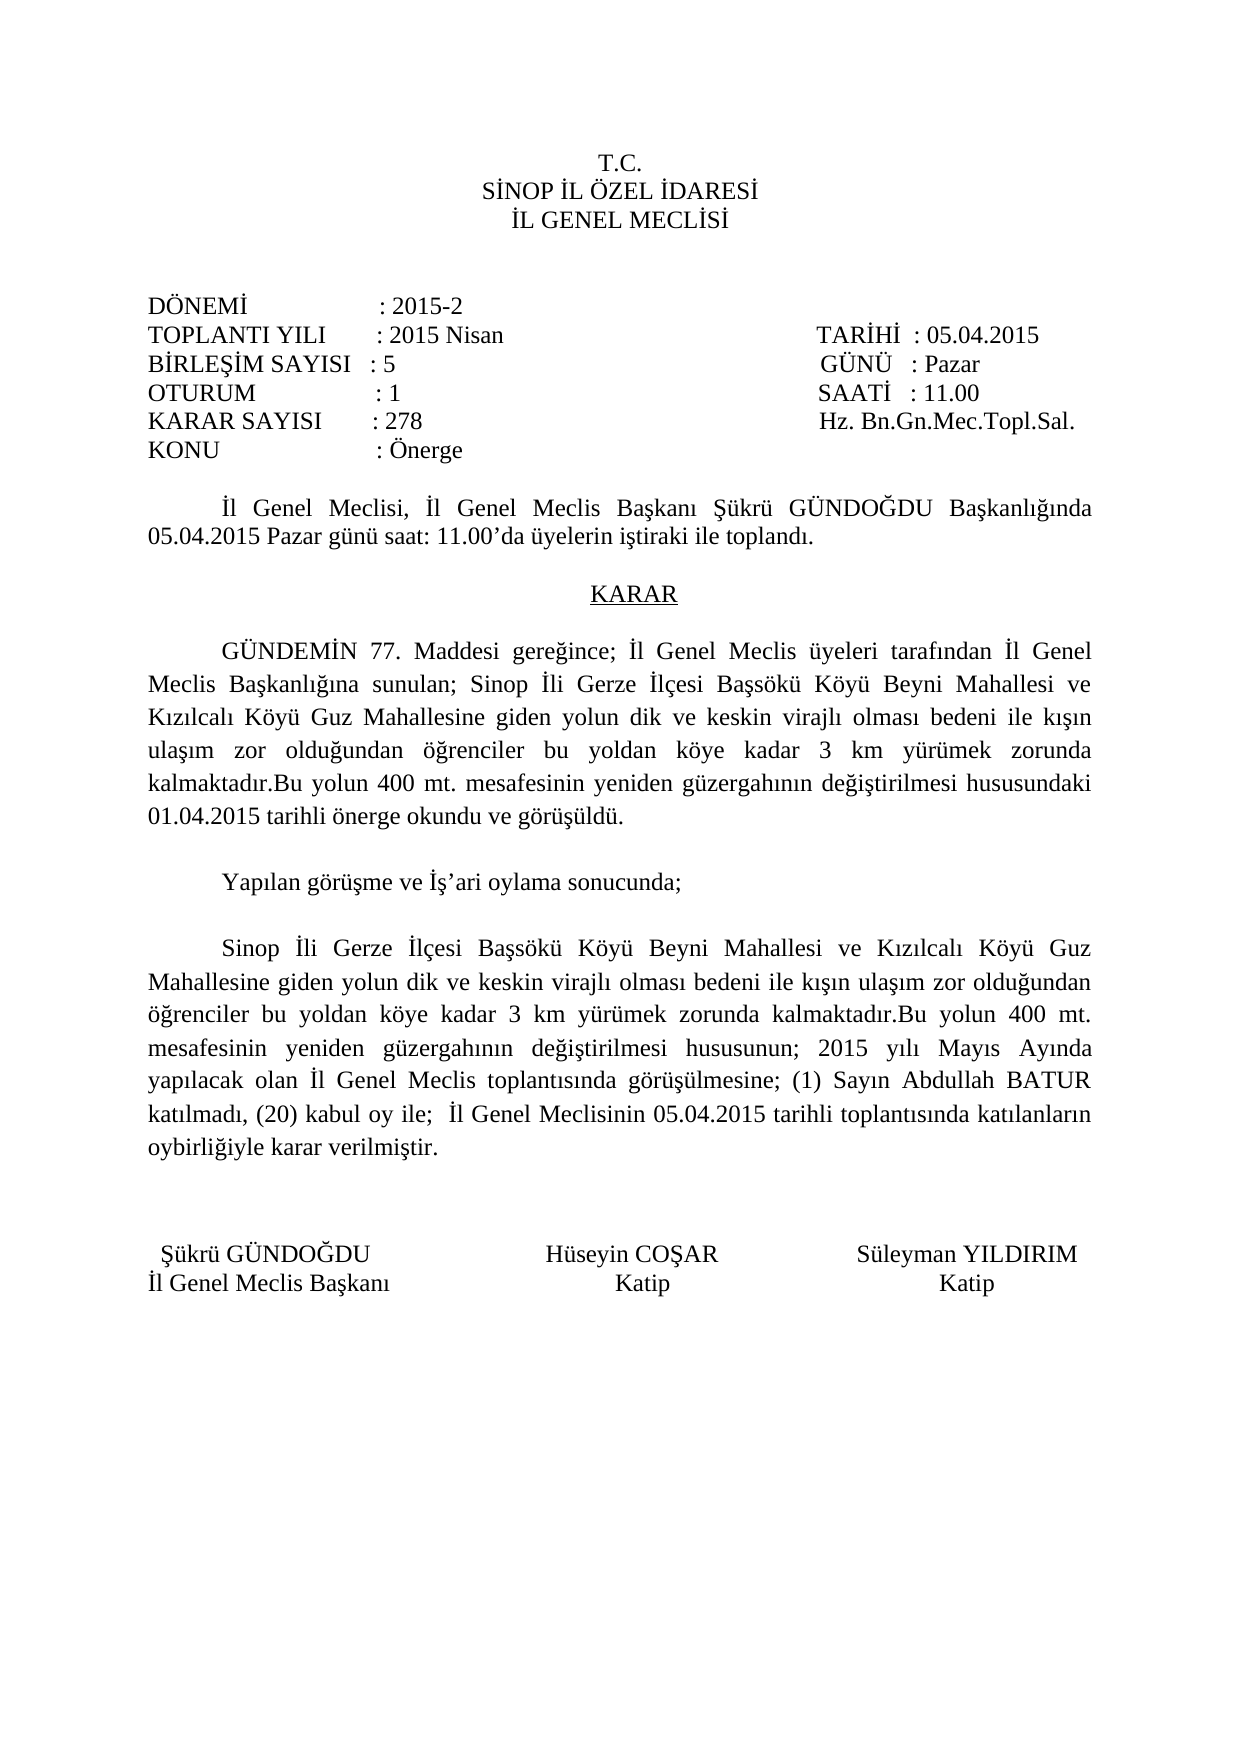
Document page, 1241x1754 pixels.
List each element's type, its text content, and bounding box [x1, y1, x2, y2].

text İl Genel Meclisi, İl Genel Meclis Başkanı Şükrü GÜNDOĞDU Başkanlığında 05.04.2015 Pazar günü saat: 11.00’da üyelerin iştiraki ile toplandı. [148, 493, 1093, 550]
text OTURUM : 1 SAATİ : 11.00 [148, 378, 1093, 406]
text Sinop İli Gerze İlçesi Başsökü Köyü Beyni Mahallesi ve Kızılcalı Köyü Guz Mahallesine giden yolun dik ve keskin virajlı olması bedeni ile kışın ulaşım zor olduğundan öğrenciler bu yoldan köye kadar 3 km yürümek zorunda kalmaktadır.Bu yolun 400 mt. mesafesinin yeniden güzergahının değiştirilmesi hususunun; 2015 yılı Mayıs Ayında yapılacak olan İl Genel Meclis toplantısında görüşülmesine; (1) Sayın Abdullah BATUR katılmadı, (20) kabul oy ile; İl Genel Meclisinin 05.04.2015 tarihli toplantısında katılanların oybirliğiyle karar verilmiştir. [148, 933, 1093, 1160]
text KARAR SAYISI : 278 Hz. Bn.Gn.Mec.Topl.Sal. [148, 406, 1093, 435]
text İl Genel Meclis Başkanı Katip Katip [148, 1268, 1093, 1297]
text SİNOP İL ÖZEL İDARESİ [148, 176, 1093, 205]
text KARAR [516, 579, 1093, 608]
text TOPLANTI YILI : 2015 Nisan TARİHİ : 05.04.2015 [148, 320, 1093, 349]
text T.C. [148, 148, 1093, 176]
text İL GENEL MECLİSİ [148, 205, 1093, 234]
text BİRLEŞİM SAYISI : 5 GÜNÜ : Pazar [148, 349, 1093, 378]
text Şükrü GÜNDOĞDU Hüseyin COŞAR Süleyman YILDIRIM [148, 1239, 1093, 1268]
text DÖNEMİ : 2015-2 [148, 291, 1093, 320]
text GÜNDEMİN 77. Maddesi gereğince; İl Genel Meclis üyeleri tarafından İl Genel Meclis Başkanlığına sunulan; Sinop İli Gerze İlçesi Başsökü Köyü Beyni Mahallesi ve Kızılcalı Köyü Guz Mahallesine giden yolun dik ve keskin virajlı olması bedeni ile kışın ulaşım zor olduğundan öğrenciler bu yoldan köye kadar 3 km yürümek zorunda kalmaktadır.Bu yolun 400 mt. mesafesinin yeniden güzergahının değiştirilmesi hususundaki 01.04.2015 tarihli önerge okundu ve görüşüldü. [148, 636, 1093, 830]
text KONU : Önerge [148, 435, 1093, 464]
text Yapılan görüşme ve İş’ari oylama sonucunda; [148, 867, 1093, 896]
